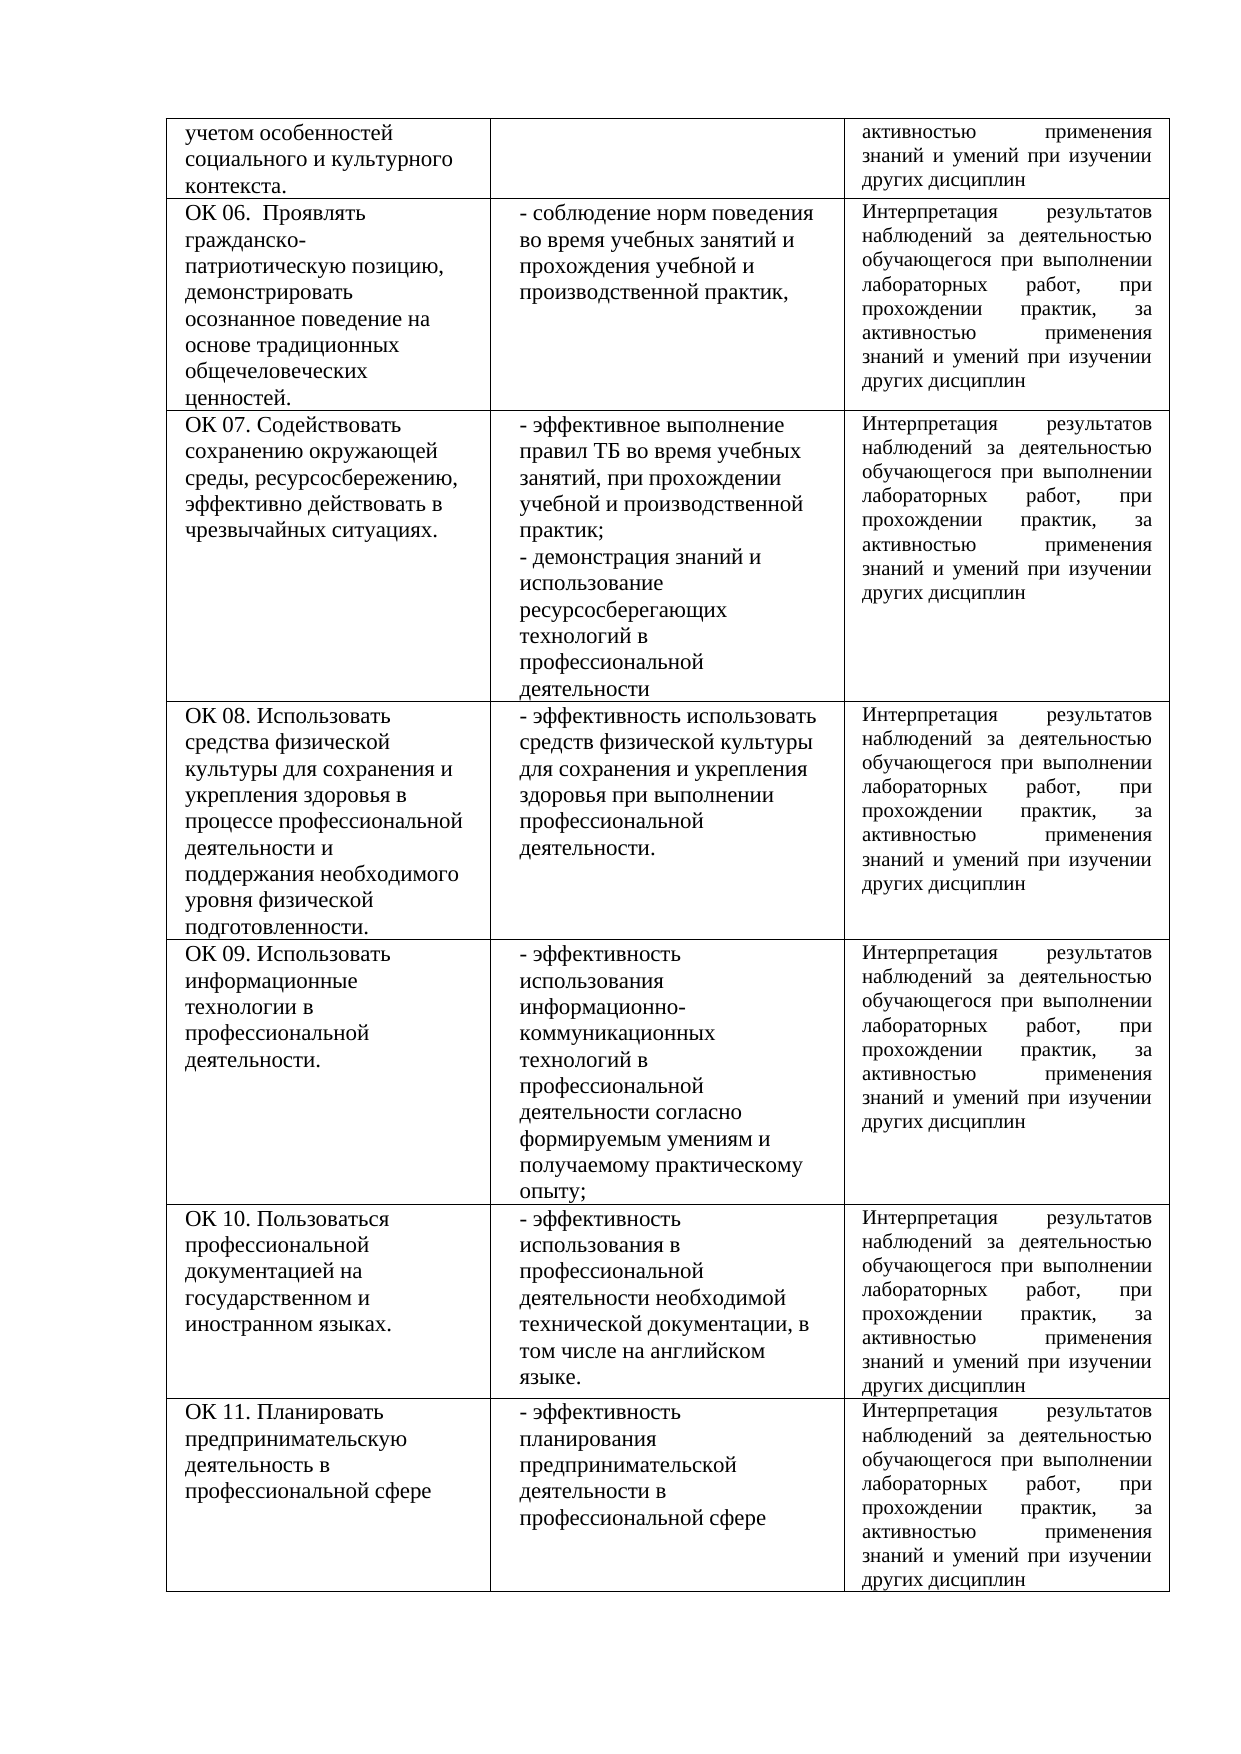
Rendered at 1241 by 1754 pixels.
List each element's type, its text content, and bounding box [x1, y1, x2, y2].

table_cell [167, 119, 490, 198]
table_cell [845, 119, 1169, 198]
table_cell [491, 119, 844, 198]
table_cell ОК 06. Проявлять гражданско-патриотическую позицию, демонстрировать осознанное поведение на основе традиционных общечеловеческих ценностей. [167, 199, 490, 410]
table_cell - эффективность использовать средств физической культуры для сохранения и укрепления здоровья при выполнении профессиональной деятельности. [491, 702, 844, 939]
table_cell - эффективность использования информационно-коммуникационных технологий в профессиональной деятельности согласно формируемым умениям и получаемому практическому опыту; [491, 940, 844, 1204]
table_cell - эффективность использования в профессиональной деятельности необходимой технической документации, в том числе на английском языке. [491, 1205, 844, 1397]
table_cell - эффективное выполнение правил ТБ во время учебных занятий, при прохождении учебной и производственной практик; - демонстрация знаний и использование ресурсосберегающих технологий в профессиональной деятельности [491, 411, 844, 701]
table_cell - эффективность планирования предпринимательской деятельности в профессиональной сфере [491, 1399, 844, 1591]
table_cell ОК 10. Пользоваться профессиональной документацией на государственном и иностранном языках. [167, 1205, 490, 1397]
table_cell ОК 07. Содействовать сохранению окружающей среды, ресурсосбережению, эффективно действовать в чрезвычайных ситуациях. [167, 411, 490, 701]
table_cell ОК 11. Планировать предпринимательскую деятельность в профессиональной сфере [167, 1399, 490, 1591]
table_cell ОК 08. Использовать средства физической культуры для сохранения и укрепления здоровья в процессе профессиональной деятельности и поддержания необходимого уровня физической подготовленности. [167, 702, 490, 939]
table_cell ОК 09. Использовать информационные технологии в профессиональной деятельности. [167, 940, 490, 1204]
table_cell - соблюдение норм поведения во время учебных занятий и прохождения учебной и производственной практик, [491, 199, 844, 410]
